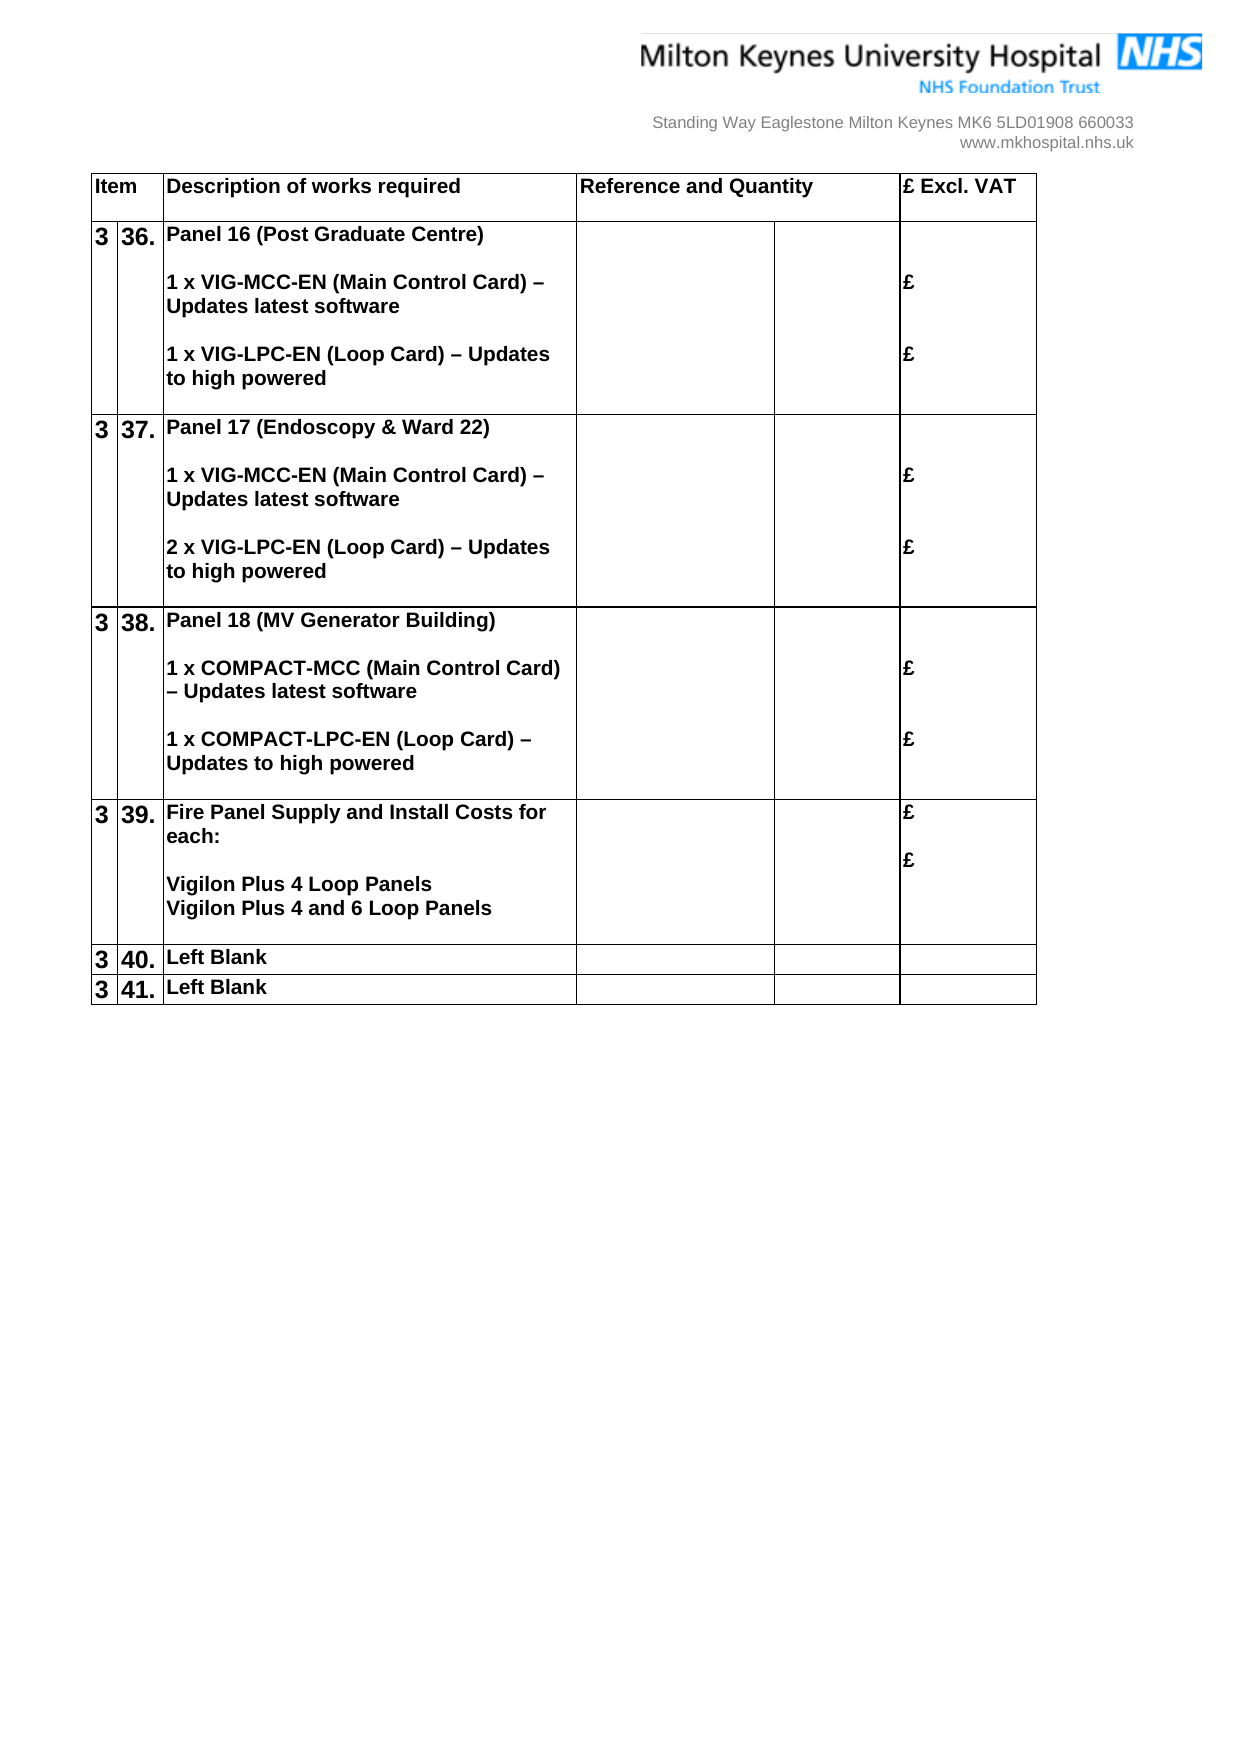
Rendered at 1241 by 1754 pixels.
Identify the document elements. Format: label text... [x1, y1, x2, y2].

table_cell [118, 608, 163, 799]
table_cell [775, 800, 899, 944]
table_cell £ £ [901, 222, 1036, 414]
table_header Reference and Quantity [577, 174, 899, 221]
table_cell £ £ [901, 800, 1036, 944]
picture [639, 32, 1203, 91]
table_cell 3 [92, 800, 117, 944]
table_cell [118, 800, 163, 944]
table_cell 3 [92, 945, 117, 974]
table_cell [775, 415, 899, 606]
table_cell 3 [92, 415, 117, 606]
table_cell [577, 945, 774, 974]
table_cell 3 [92, 975, 117, 1003]
table_header Description of works required [164, 174, 576, 221]
table_cell Panel 17 (Endoscopy & Ward 22) 1 x VIG-MCC-EN (Main Control Card) – Updates latest software 2 x VIG-LPC-EN (Loop Card) – Updates to high powered [164, 415, 576, 606]
table_cell [118, 945, 163, 974]
table_cell Fire Panel Supply and Install Costs for each: Vigilon Plus 4 Loop Panels Vigilon Plus 4 and 6 Loop Panels [164, 800, 576, 944]
table_cell [901, 945, 1036, 974]
table_cell [577, 415, 774, 606]
table_cell Left Blank [164, 945, 576, 974]
table_cell [118, 975, 163, 1003]
table_cell [901, 975, 1036, 1003]
table_cell £ £ [901, 415, 1036, 606]
table_cell [577, 800, 774, 944]
table_cell [577, 975, 774, 1003]
table_cell [118, 415, 163, 606]
table_header Item [92, 174, 163, 221]
table_cell £ £ [901, 608, 1036, 799]
table_cell [118, 222, 163, 414]
table_cell [577, 222, 774, 414]
table_cell Panel 18 (MV Generator Building) 1 x COMPACT-MCC (Main Control Card) – Updates latest software 1 x COMPACT-LPC-EN (Loop Card) – Updates to high powered [164, 608, 576, 799]
table_cell [775, 222, 899, 414]
table_cell [775, 945, 899, 974]
table_cell [775, 608, 899, 799]
table_cell Left Blank [164, 975, 576, 1003]
table_cell Panel 16 (Post Graduate Centre) 1 x VIG-MCC-EN (Main Control Card) – Updates latest software 1 x VIG-LPC-EN (Loop Card) – Updates to high powered [164, 222, 576, 414]
table_cell 3 [92, 608, 117, 799]
table_header £ Excl. VAT [901, 174, 1036, 221]
table_cell [577, 608, 774, 799]
table_cell 3 [92, 222, 117, 414]
table_cell [775, 975, 899, 1003]
